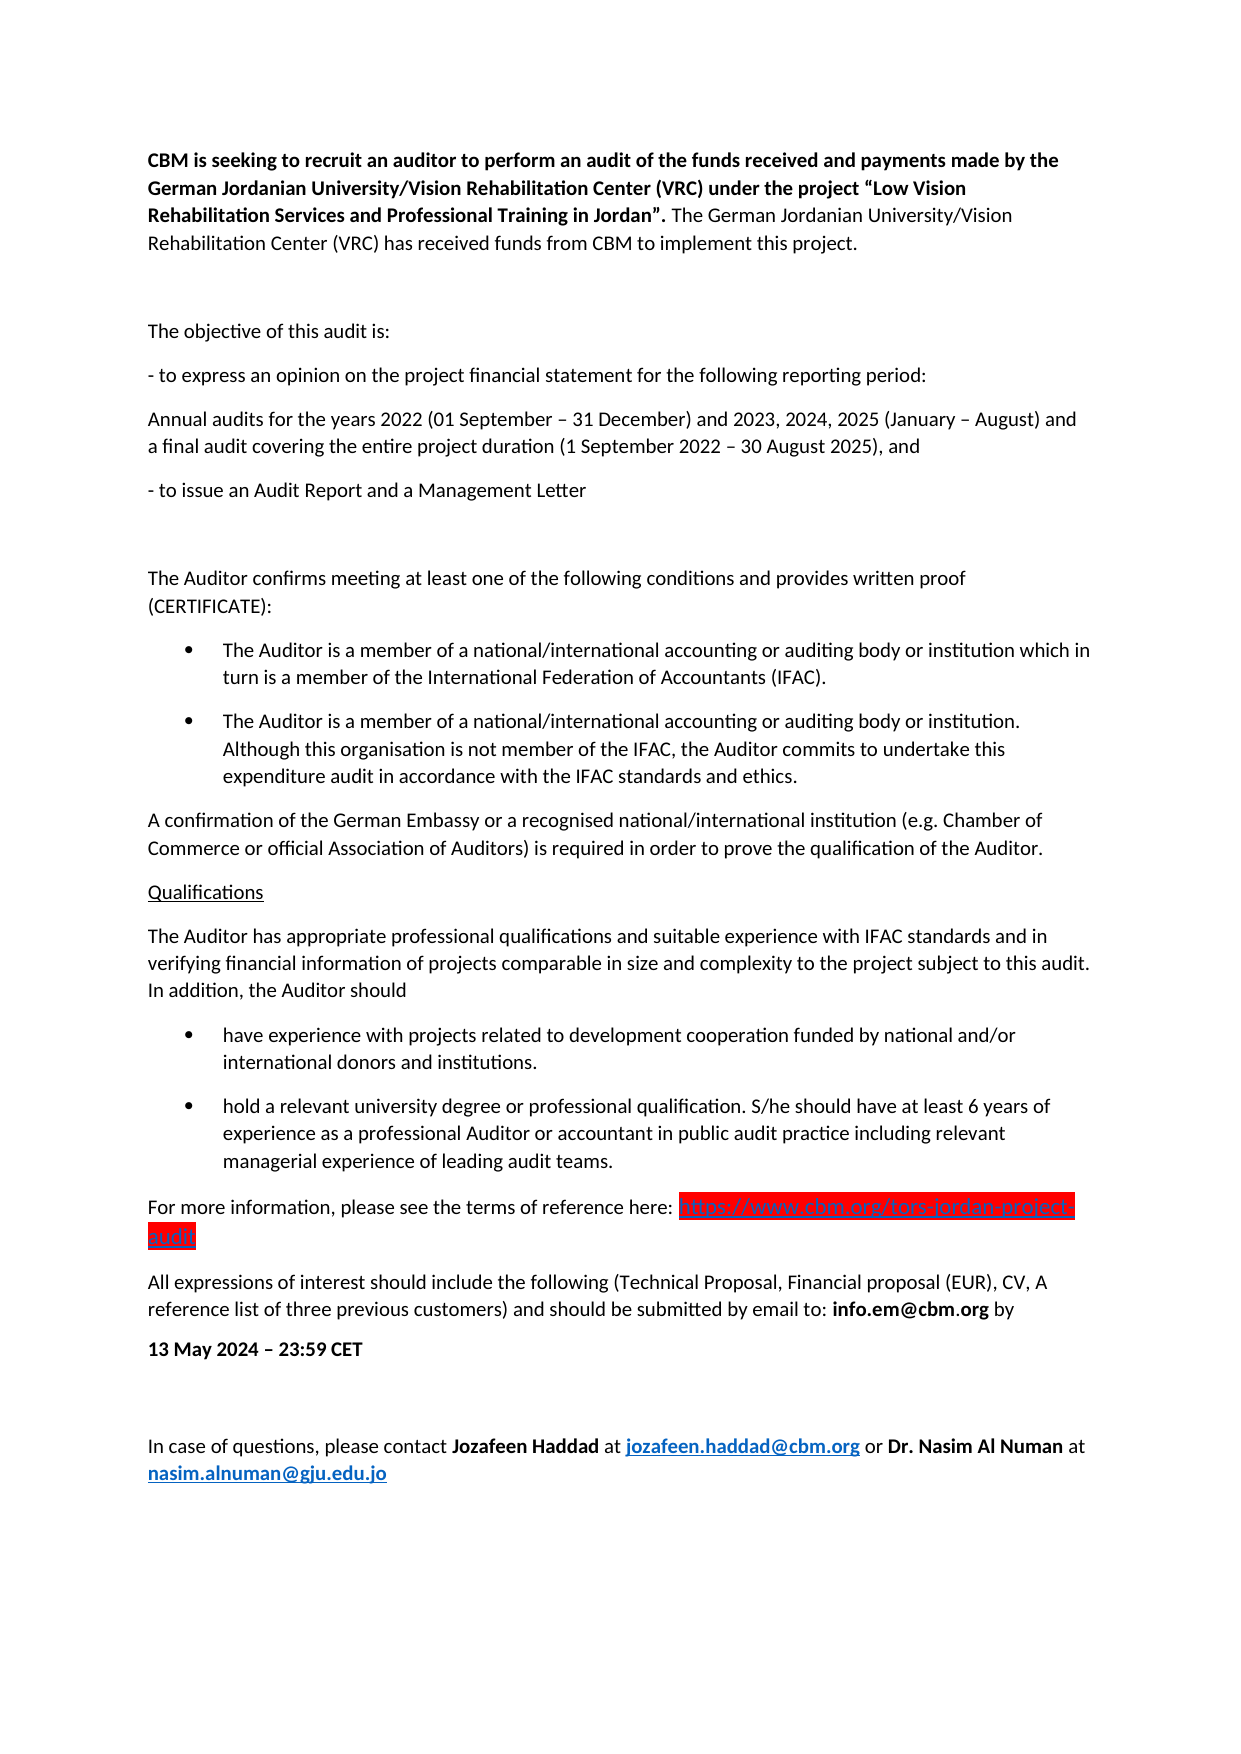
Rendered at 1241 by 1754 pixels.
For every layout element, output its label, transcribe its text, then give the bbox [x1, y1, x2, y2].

text The Auditor has appropriate professional qualifications and suitable experience with IFAC standards and in verifying financial information of projects comparable in size and complexity to the project subject to this audit. In addition, the Auditor should [148, 923, 1093, 1003]
text Qualifications [148, 879, 1093, 904]
text The Auditor confirms meeting at least one of the following conditions and provides written proof (CERTIFICATE): [148, 566, 1093, 618]
text In case of questions, please contact Jozafeen Haddad at jozafeen.haddad@cbm.org or Dr. Nasim Al Numan at nasim.alnuman@gju.edu.jo [148, 1433, 1093, 1486]
text A confirmation of the German Embassy or a recognised national/international institution (e.g. Chamber of Commerce or official Association of Auditors) is required in order to prove the qualification of the Auditor. [148, 807, 1093, 860]
text CBM is seeking to recruit an auditor to perform an audit of the funds received and payments made by the German Jordanian University/Vision Rehabilitation Center (VRC) under the project “Low Vision Rehabilitation Services and Professional Training in Jordan”. The German Jordanian University/Vision Rehabilitation Center (VRC) has received funds from CBM to implement this project. [148, 148, 1093, 255]
list have experience with projects related to development cooperation funded by national and/or international donors and institutions. [185, 1022, 1093, 1074]
text The objective of this audit is: [148, 318, 1093, 343]
text All expressions of interest should include the following (Technical Proposal, Financial proposal (EUR), CV, A reference list of three previous customers) and should be submitted by email to: info.em@cbm.org by [148, 1269, 1093, 1322]
text Annual audits for the years 2022 (01 September – 31 December) and 2023, 2024, 2025 (January – August) and a final audit covering the entire project duration (1 September 2022 – 30 August 2025), and [148, 406, 1093, 459]
text - to express an opinion on the project financial statement for the following reporting period: [148, 362, 1093, 387]
text 13 May 2024 – 23:59 CET [148, 1336, 1093, 1362]
list The Auditor is a member of a national/international accounting or auditing body or institution which in turn is a member of the International Federation of Accountants (IFAC). [185, 637, 1093, 690]
text For more information, please see the terms of reference here: https://www.cbm.org/tors-jordan-project-audit [148, 1192, 1093, 1250]
list The Auditor is a member of a national/international accounting or auditing body or institution. Although this organisation is not member of the IFAC, the Auditor commits to undertake this expenditure audit in accordance with the IFAC standards and ethics. [185, 708, 1093, 789]
text - to issue an Audit Report and a Management Letter [148, 477, 1093, 503]
list hold a relevant university degree or professional qualification. S/he should have at least 6 years of experience as a professional Auditor or accountant in public audit practice including relevant managerial experience of leading audit teams. [185, 1093, 1093, 1173]
